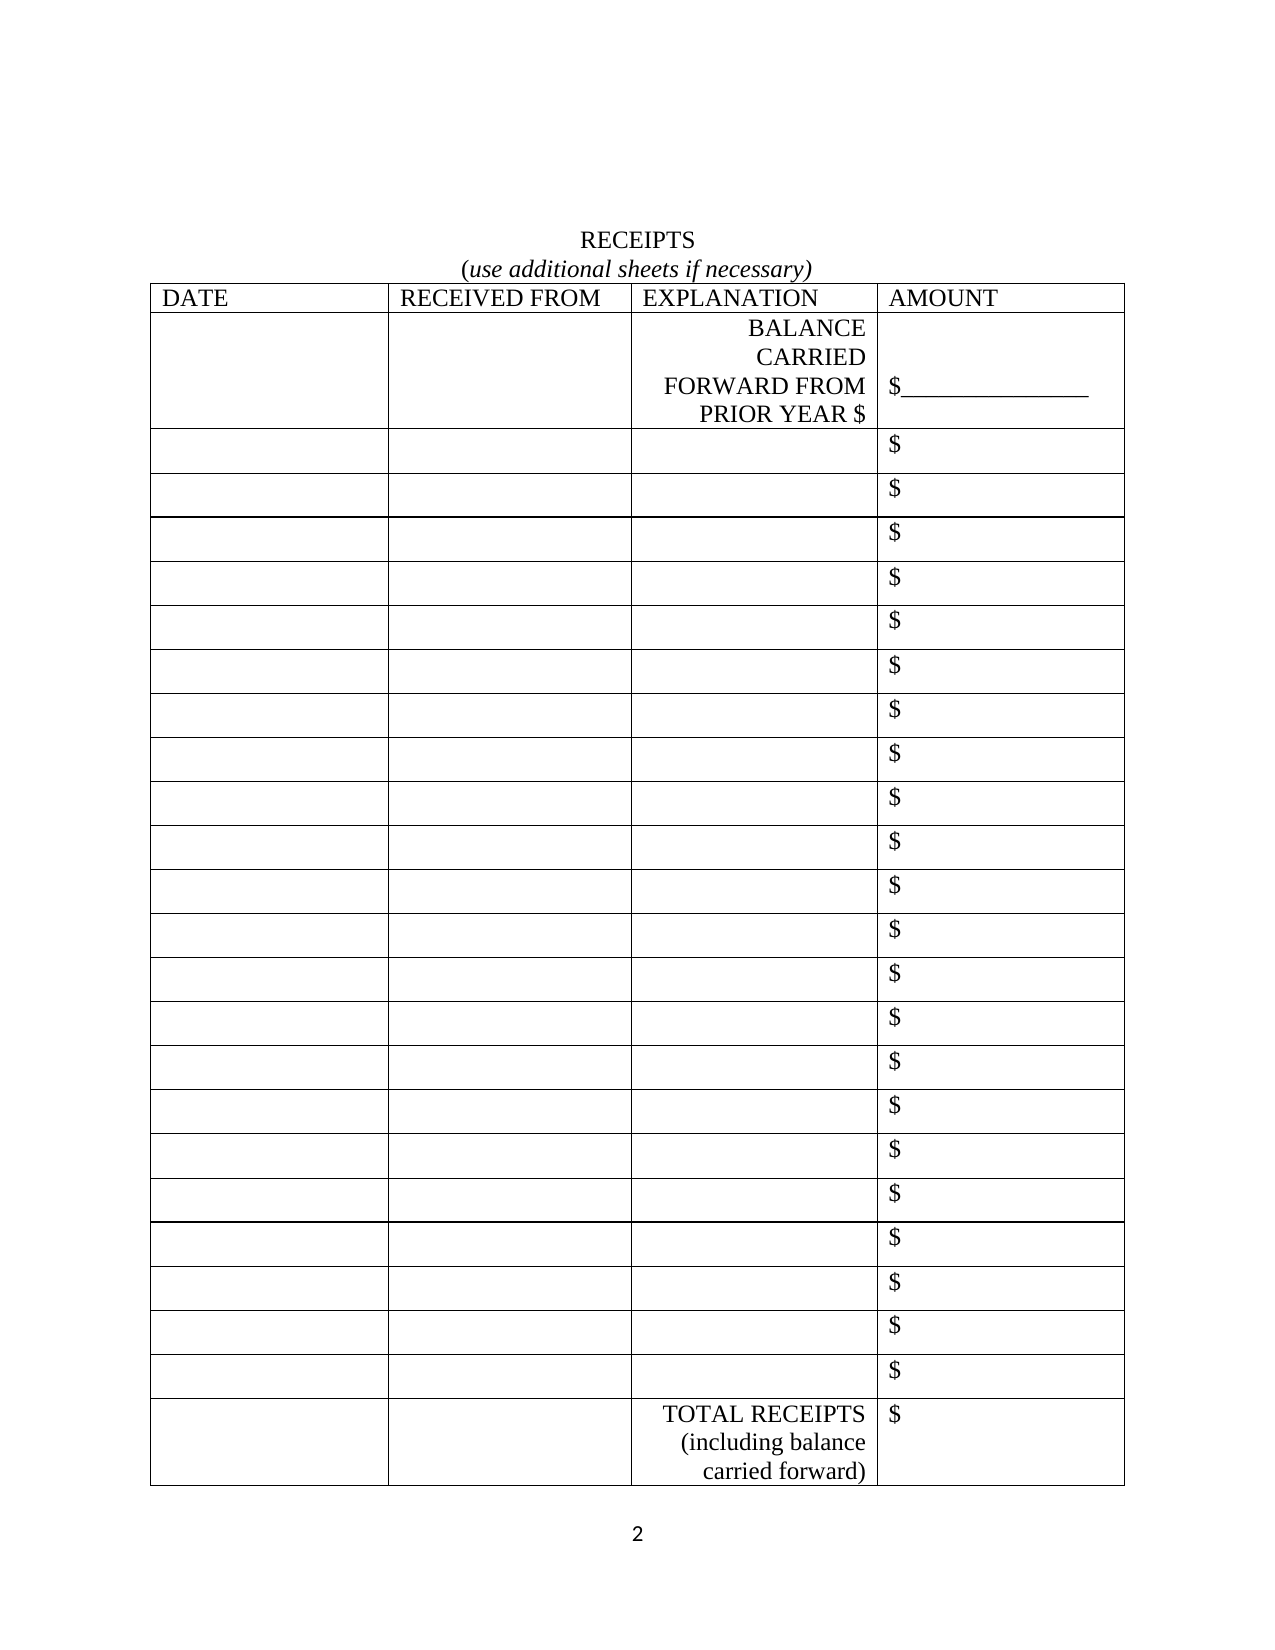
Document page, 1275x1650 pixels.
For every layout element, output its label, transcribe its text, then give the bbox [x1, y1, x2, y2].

table_cell [389, 650, 631, 693]
table_cell $ [878, 782, 1124, 825]
table_cell [151, 1311, 388, 1354]
table_cell $_______________ [878, 313, 1124, 428]
table_cell [632, 738, 877, 781]
table_cell [151, 606, 388, 649]
table_cell [389, 1002, 631, 1045]
table_cell [151, 1355, 388, 1398]
table_cell [151, 1399, 388, 1485]
table_cell [632, 1002, 877, 1045]
table_header AMOUNT [878, 284, 1124, 312]
table_cell [389, 870, 631, 913]
table_cell [632, 1046, 877, 1089]
table_cell [632, 606, 877, 649]
table_cell [632, 1355, 877, 1398]
table_cell $ [878, 738, 1124, 781]
table_cell [632, 429, 877, 472]
table_cell [389, 1179, 631, 1221]
table_cell $ [878, 1046, 1124, 1089]
table_cell [389, 518, 631, 561]
table_header DATE [151, 284, 388, 312]
table_cell [151, 1267, 388, 1309]
table_cell [151, 782, 388, 825]
table_cell [151, 313, 388, 428]
table_cell [151, 870, 388, 913]
table_cell [632, 1179, 877, 1221]
table_cell $ [878, 1267, 1124, 1309]
table_cell TOTAL RECEIPTS (including balance carried forward) [632, 1399, 877, 1485]
table_cell $ [878, 650, 1124, 693]
table_cell [389, 313, 631, 428]
table_cell $ [878, 1223, 1124, 1266]
table_cell $ [878, 1355, 1124, 1398]
table_cell $ [878, 694, 1124, 737]
table_cell [632, 1267, 877, 1309]
table_cell [389, 694, 631, 737]
table_header EXPLANATION [632, 284, 877, 312]
table_cell $ [878, 518, 1124, 561]
table_cell [632, 1090, 877, 1133]
table_cell [151, 694, 388, 737]
table_cell $ [878, 1179, 1124, 1221]
table_cell [389, 1355, 631, 1398]
table_cell [389, 1223, 631, 1266]
table_cell $ [878, 958, 1124, 1001]
table_cell $ [878, 1090, 1124, 1133]
table_cell [151, 474, 388, 516]
table_cell [389, 474, 631, 516]
table_cell [151, 1134, 388, 1177]
table_cell $ [878, 826, 1124, 869]
table_cell $ [878, 1399, 1124, 1485]
table_cell [389, 914, 631, 957]
table_cell $ [878, 1002, 1124, 1045]
table_header RECEIVED FROM [389, 284, 631, 312]
table_cell [389, 1399, 631, 1485]
table_cell $ [878, 474, 1124, 516]
table_cell [632, 914, 877, 957]
table_cell [632, 1223, 877, 1266]
table_cell [389, 738, 631, 781]
table_cell $ [878, 1311, 1124, 1354]
table_cell $ [878, 870, 1124, 913]
table_cell [632, 474, 877, 516]
table_cell $ [878, 1134, 1124, 1177]
text (use additional sheets if necessary) [150, 254, 1125, 282]
table_cell [389, 1090, 631, 1133]
table_cell [151, 1002, 388, 1045]
table_cell [632, 694, 877, 737]
table_cell [151, 826, 388, 869]
table_cell [151, 1223, 388, 1266]
table_cell [151, 1090, 388, 1133]
table_cell BALANCE CARRIED FORWARD FROM PRIOR YEAR $ [632, 313, 877, 428]
table_cell $ [878, 914, 1124, 957]
table_cell [389, 782, 631, 825]
table_cell [632, 826, 877, 869]
table_cell [151, 914, 388, 957]
table_cell [632, 1311, 877, 1354]
table_cell [151, 562, 388, 604]
table_cell [151, 738, 388, 781]
table_cell [632, 1134, 877, 1177]
table_cell [151, 1179, 388, 1221]
table_cell [151, 429, 388, 472]
table_cell [389, 1311, 631, 1354]
table_cell [151, 650, 388, 693]
table_cell [389, 1046, 631, 1089]
table_cell [389, 1134, 631, 1177]
table_cell [389, 1267, 631, 1309]
table_cell [632, 782, 877, 825]
text RECEIPTS [150, 225, 1125, 254]
table_cell [151, 1046, 388, 1089]
table_cell [389, 606, 631, 649]
table_cell [151, 958, 388, 1001]
table_cell [151, 518, 388, 561]
table_cell [632, 870, 877, 913]
table_cell [632, 650, 877, 693]
table_cell $ [878, 606, 1124, 649]
table_cell [389, 958, 631, 1001]
table_cell [389, 826, 631, 869]
table_cell [389, 562, 631, 604]
table_cell [632, 562, 877, 604]
table_cell [389, 429, 631, 472]
table_cell $ [878, 429, 1124, 472]
table_cell [632, 518, 877, 561]
table_cell $ [878, 562, 1124, 604]
table_cell [632, 958, 877, 1001]
